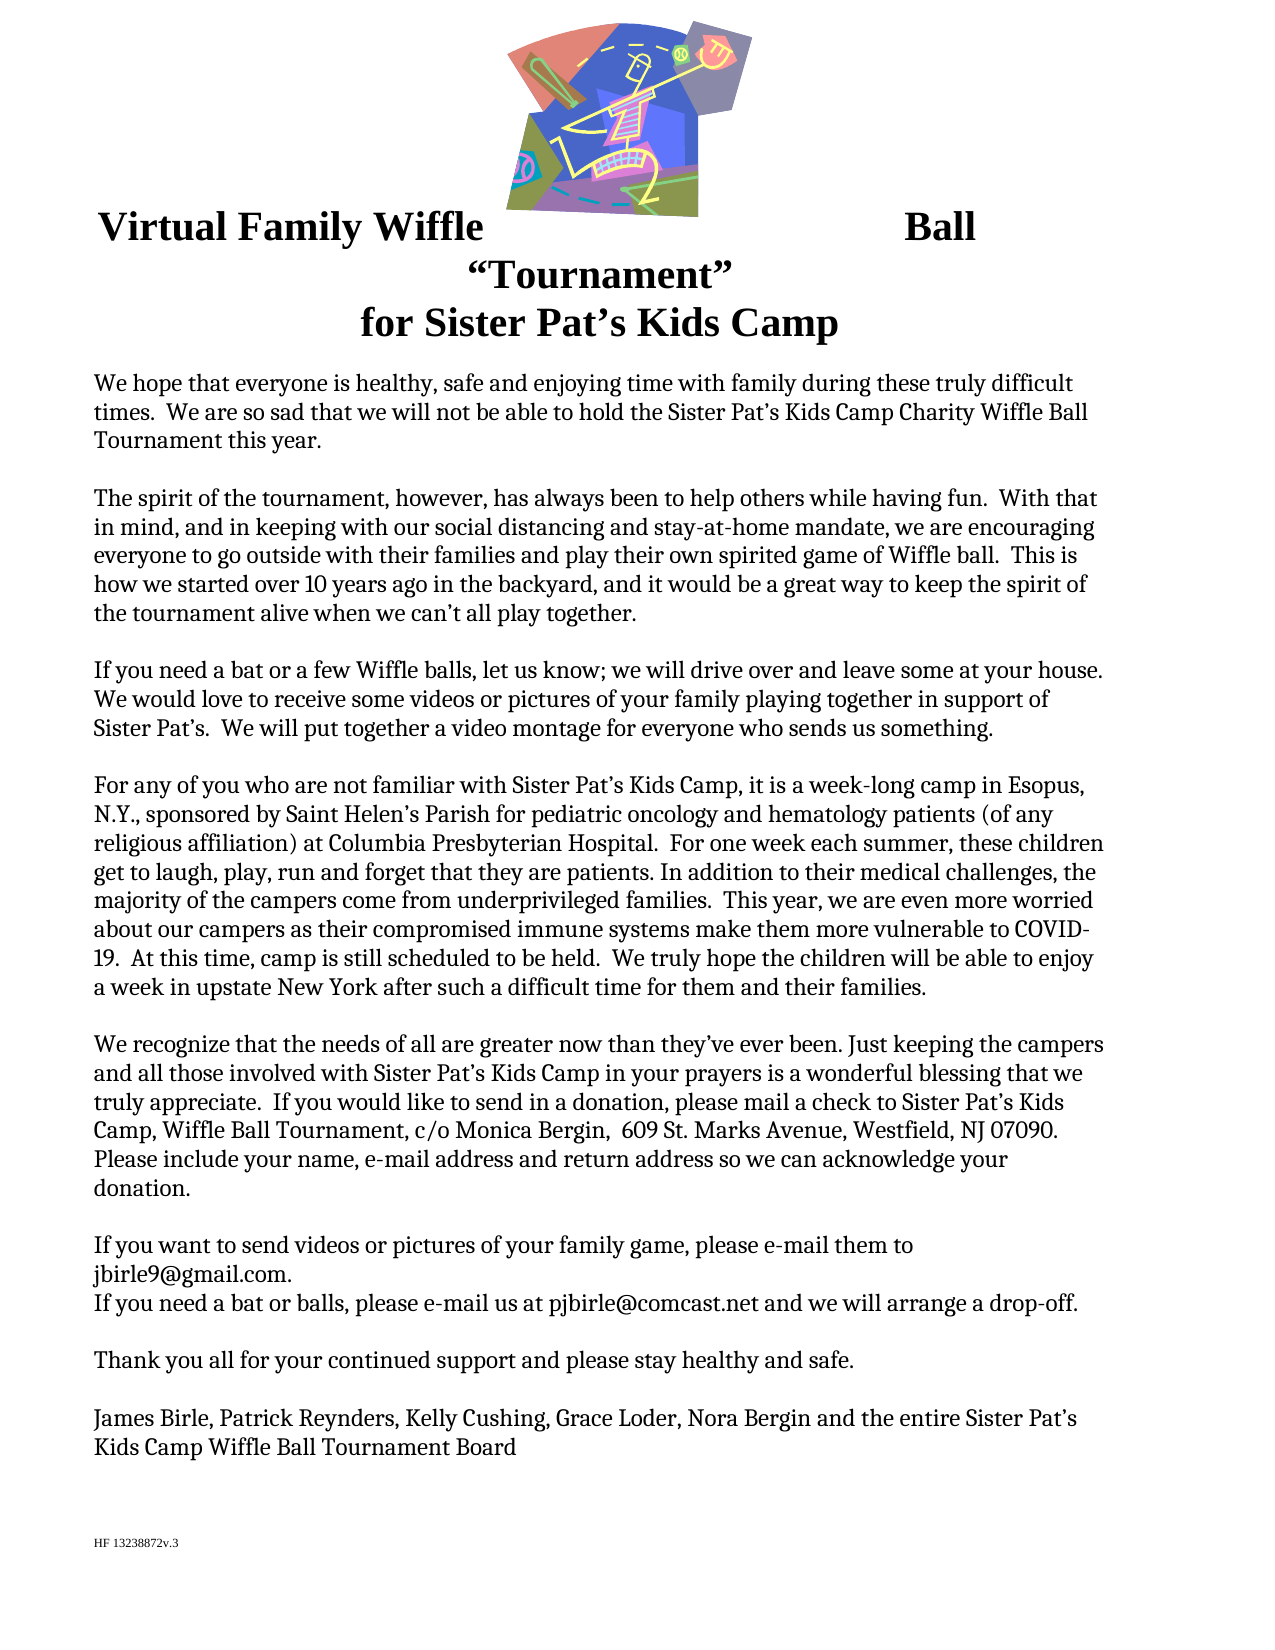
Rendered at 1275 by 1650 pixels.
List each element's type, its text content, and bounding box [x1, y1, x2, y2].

text We recognize that the needs of all are greater now than they’ve ever been. Just keeping the campers and all those involved with Sister Pat’s Kids Camp in your prayers is a wonderful blessing that we truly appreciate. If you would like to send in a donation, please mail a check to Sister Pat’s Kids Camp, Wiffle Ball Tournament, c/o Monica Bergin, 609 St. Marks Avenue, Westfield, NJ 07090. Please include your name, e-mail address and return address so we can acknowledge your donation. [94, 1030, 1106, 1203]
text If you need a bat or balls, please e-mail us at pjbirle@comcast.net and we will arrange a drop-off. [94, 1289, 1106, 1318]
text We hope that everyone is healthy, safe and enjoying time with family during these truly difficult times. We are so sad that we will not be able to hold the Sister Pat’s Kids Camp Charity Wiffle Ball Tournament this year. [94, 369, 1106, 455]
text If you want to send videos or pictures of your family game, please e-mail them to jbirle9@gmail.com. [94, 1231, 1106, 1289]
text Virtual Family Wiffle Ball “Tournament” for Sister Pat’s Kids Camp [94, 201, 1106, 345]
text If you need a bat or a few Wiffle balls, let us know; we will drive over and leave some at your house. We would love to receive some videos or pictures of your family playing together in support of Sister Pat’s. We will put together a video montage for everyone who sends us something. [94, 656, 1106, 743]
text For any of you who are not familiar with Sister Pat’s Kids Camp, it is a week-long camp in Esopus, N.Y., sponsored by Saint Helen’s Parish for pediatric oncology and hematology patients (of any religious affiliation) at Columbia Presbyterian Hospital. For one week each summer, these children get to laugh, play, run and forget that they are patients. In addition to their medical challenges, the majority of the campers come from underprivileged families. This year, we are even more worried about our campers as their compromised immune systems make them more vulnerable to COVID-19. At this time, camp is still scheduled to be held. We truly hope the children will be able to enjoy a week in upstate New York after such a difficult time for them and their families. [94, 771, 1106, 1001]
text James Birle, Patrick Reynders, Kelly Cushing, Grace Loder, Nora Bergin and the entire Sister Pat’s Kids Camp Wiffle Ball Tournament Board [94, 1404, 1106, 1461]
text The spirit of the tournament, however, has always been to help others while having fun. With that in mind, and in keeping with our social distancing and stay-at-home mandate, we are encouraging everyone to go outside with their families and play their own spirited game of Wiffle ball. This is how we started over 10 years ago in the backyard, and it would be a great way to keep the spirit of the tournament alive when we can’t all play together. [94, 484, 1106, 628]
text Thank you all for your continued support and please stay healthy and safe. [94, 1346, 1106, 1375]
